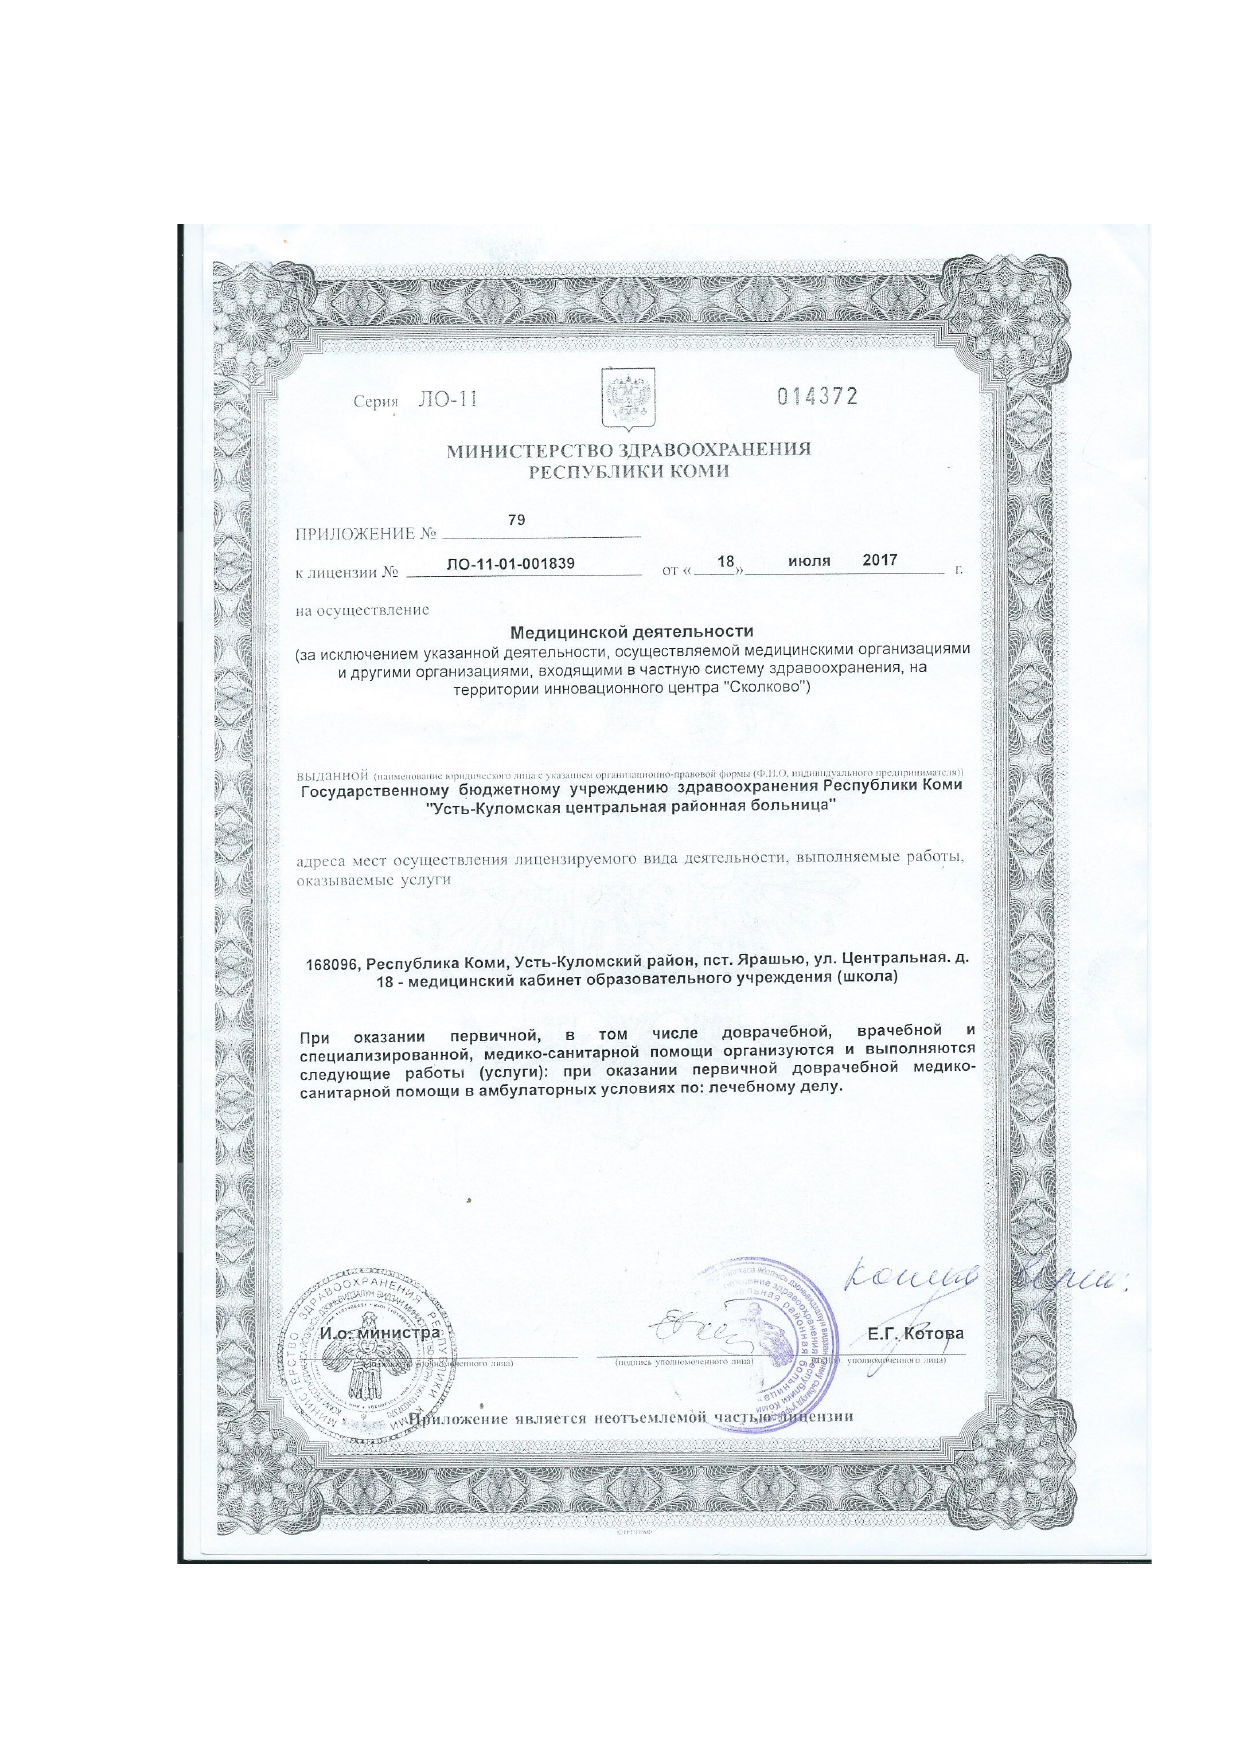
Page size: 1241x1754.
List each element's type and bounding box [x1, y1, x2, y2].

picture [177, 224, 1152, 1564]
